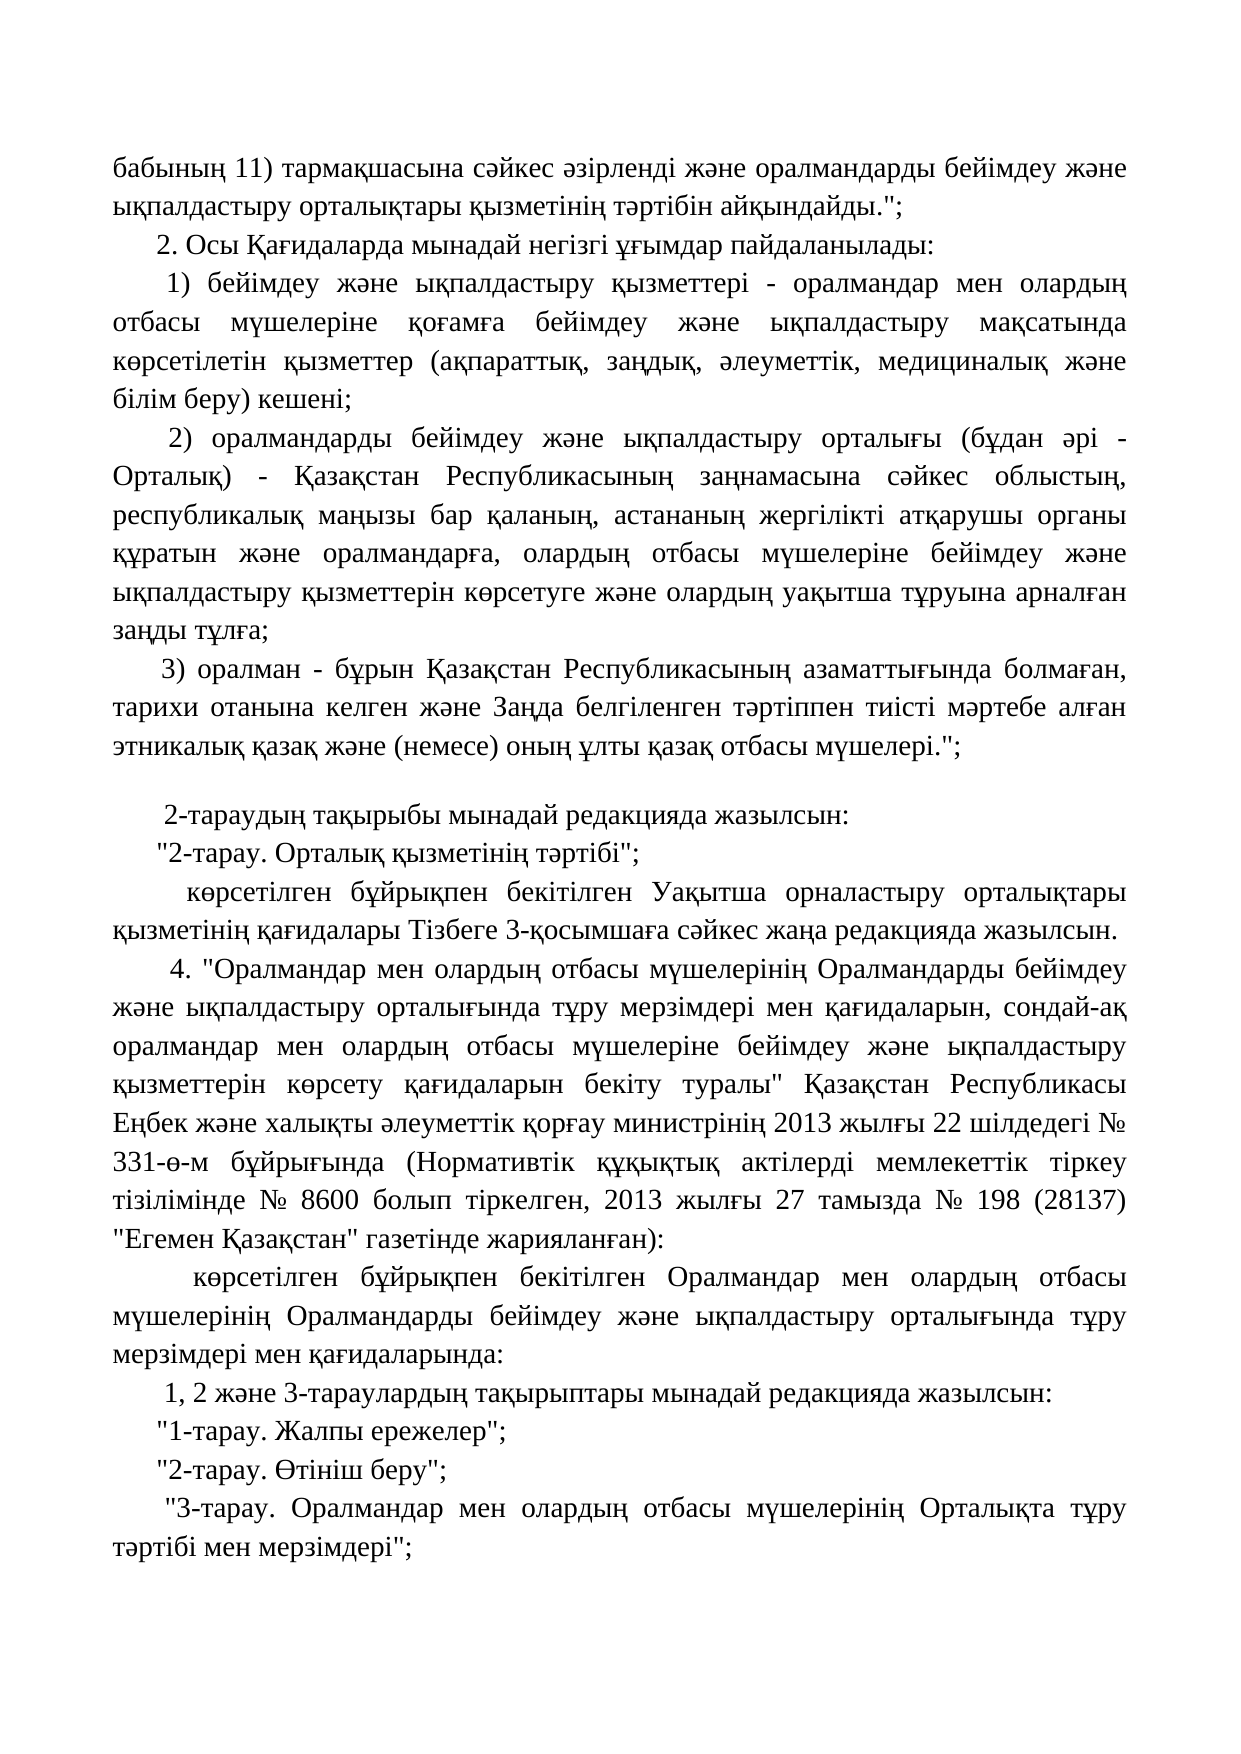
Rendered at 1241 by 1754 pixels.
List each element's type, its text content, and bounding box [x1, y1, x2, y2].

text 1, 2 және 3-тараулардың тақырыптары мынадай редакцияда жазылсын: [112, 1375, 1128, 1408]
text 2. Осы Қағидаларда мынадай негізгі ұғымдар пайдаланылады: [112, 227, 1128, 261]
text "2-тарау. Орталық қызметінің тәртібі"; [112, 835, 1128, 869]
text 4. "Оралмандар мен олардың отбасы мүшелерінің Оралмандарды бейімдеу және ықпалдастыру орталығында тұру мерзімдері мен қағидаларын, сондай-ақ оралмандар мен олардың отбасы мүшелеріне бейімдеу және ықпалдастыру қызметтерін көрсету қағидаларын бекіту туралы" Қазақстан Республикасы Еңбек және халықты әлеуметтік қорғау министрінің 2013 жылғы 22 шілдедегі № 331-ө-м бұйрығында (Нормативтік құқықтық актілерді мемлекеттік тіркеу тізілімінде № 8600 болып тіркелген, 2013 жылғы 27 тамызда № 198 (28137) "Егемен Қазақстан" газетінде жарияланған): [112, 951, 1128, 1254]
text "3-тарау. Оралмандар мен олардың отбасы мүшелерінің Орталықта тұру тәртібі мен мерзімдері"; [112, 1491, 1128, 1563]
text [112, 150, 1128, 222]
text көрсетілген бұйрықпен бекітілген Оралмандар мен олардың отбасы мүшелерінің Оралмандарды бейімдеу және ықпалдастыру орталығында тұру мерзімдері мен қағидаларында: [112, 1259, 1128, 1370]
text 3) оралман - бұрын Қазақстан Республикасының азаматтығында болмаған, тарихи отанына келген және Заңда белгіленген тәртіппен тиісті мәртебе алған этникалық қазақ және (немесе) оның ұлты қазақ отбасы мүшелері."; [112, 651, 1128, 762]
text 2) оралмандарды бейімдеу және ықпалдастыру орталығы (бұдан әрі - Орталық) - Қазақстан Республикасының заңнамасына сәйкес облыстың, республикалық маңызы бар қаланың, астананың жергілікті атқарушы органы құратын және оралмандарға, олардың отбасы мүшелеріне бейімдеу және ықпалдастыру қызметтерін көрсетуге және олардың уақытша тұруына арналған заңды тұлға; [112, 420, 1128, 646]
text "2-тарау. Өтініш беру"; [112, 1452, 1128, 1486]
text 1) бейімдеу және ықпалдастыру қызметтері - оралмандар мен олардың отбасы мүшелеріне қоғамға бейімдеу және ықпалдастыру мақсатында көрсетілетін қызметтер (ақпараттық, заңдық, әлеуметтік, медициналық және білім беру) кешені; [112, 266, 1128, 415]
text көрсетілген бұйрықпен бекітілген Уақытша орналастыру орталықтары қызметінің қағидалары Тізбеге 3-қосымшаға сәйкес жаңа редакцияда жазылсын. [112, 874, 1128, 946]
text "1-тарау. Жалпы ережелер"; [112, 1413, 1128, 1447]
text 2-тараудың тақырыбы мынадай редакцияда жазылсын: [112, 797, 1128, 830]
